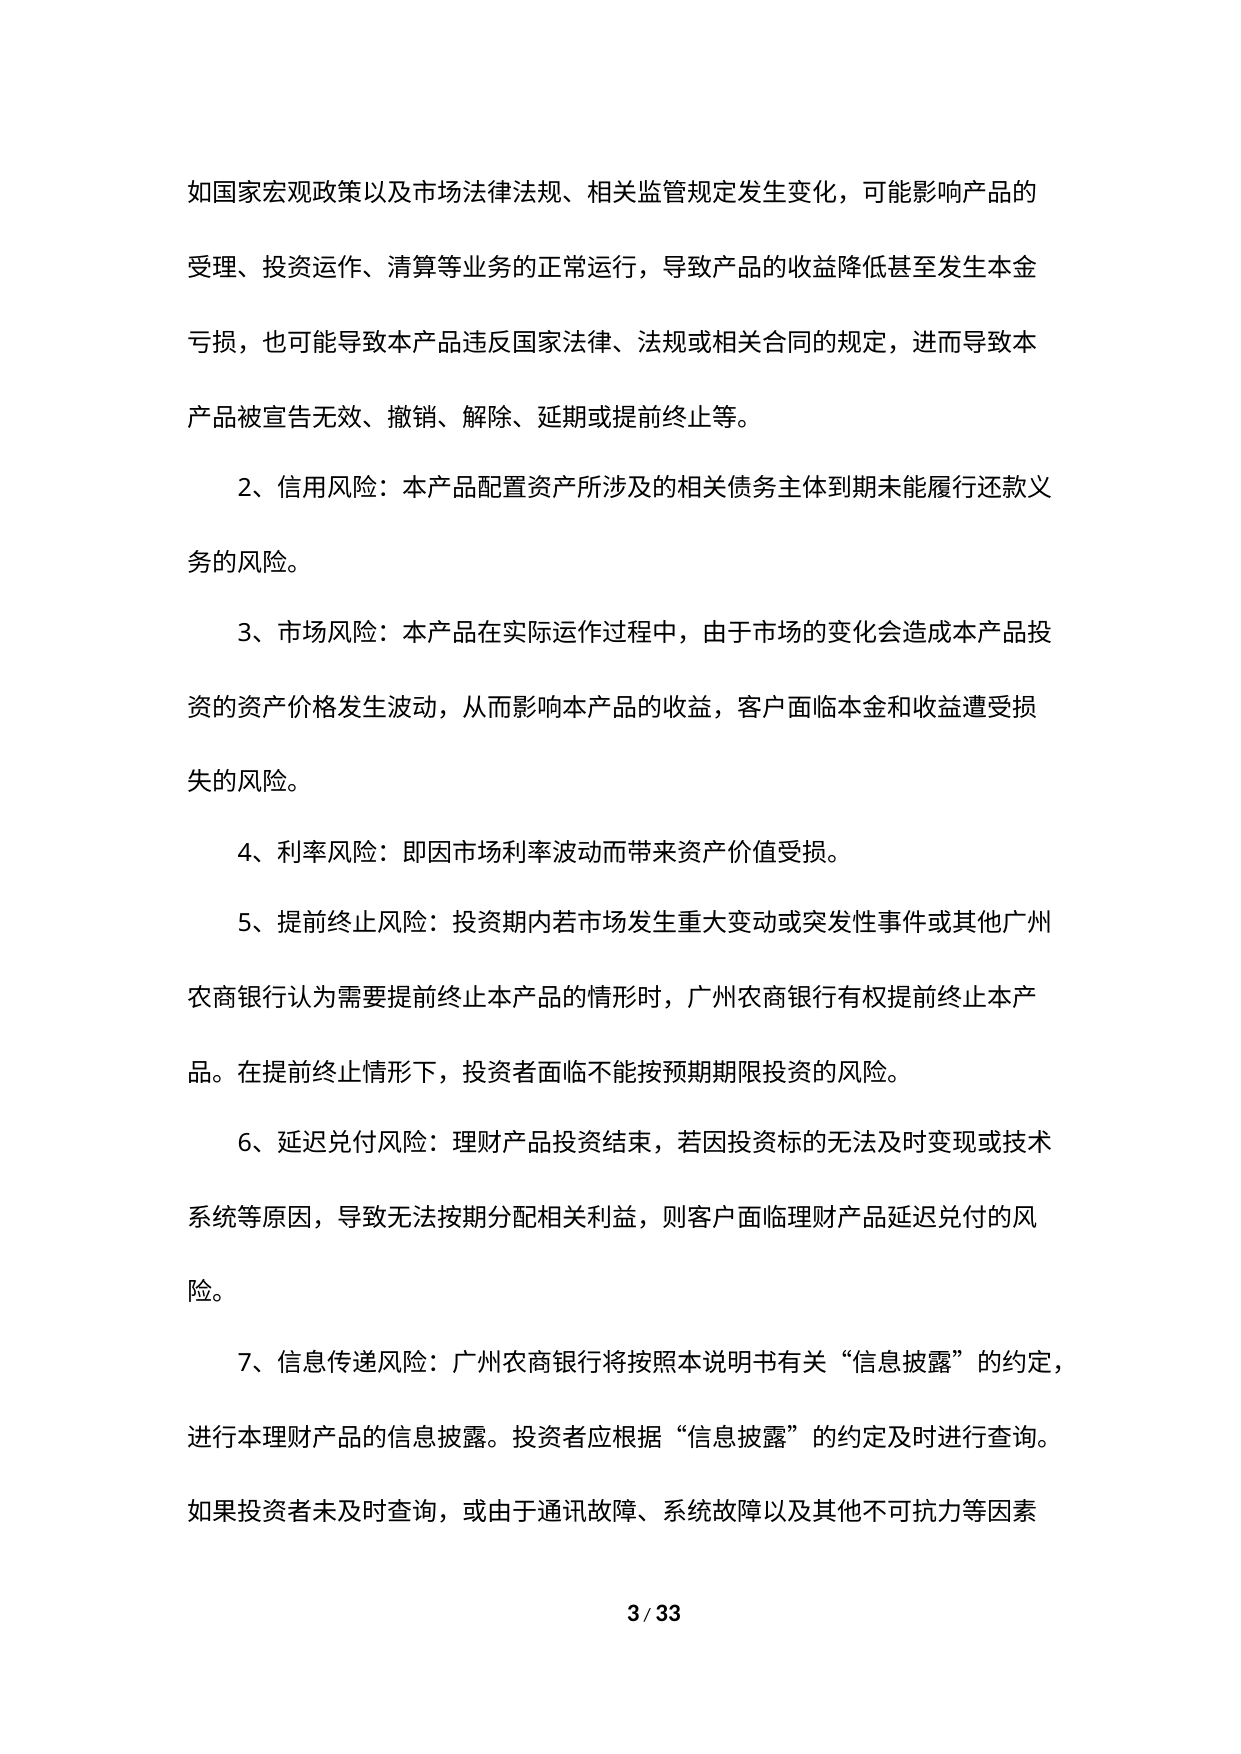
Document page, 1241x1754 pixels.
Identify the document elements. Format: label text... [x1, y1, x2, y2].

text 2、信用风险：本产品配置资产所涉及的相关债务主体到期未能履行还款义务的风险。 [187, 453, 1053, 593]
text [187, 1328, 1053, 1542]
text 4、利率风险：即因市场利率波动而带来资产价值受损。 [187, 818, 1053, 883]
text 6、延迟兑付风险：理财产品投资结束，若因投资标的无法及时变现或技术系统等原因，导致无法按期分配相关利益，则客户面临理财产品延迟兑付的风险。 [187, 1108, 1053, 1322]
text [187, 158, 1053, 448]
text 5、提前终止风险：投资期内若市场发生重大变动或突发性事件或其他广州农商银行认为需要提前终止本产品的情形时，广州农商银行有权提前终止本产品。在提前终止情形下，投资者面临不能按预期期限投资的风险。 [187, 888, 1053, 1103]
text 3、市场风险：本产品在实际运作过程中，由于市场的变化会造成本产品投资的资产价格发生波动，从而影响本产品的收益，客户面临本金和收益遭受损失的风险。 [187, 598, 1053, 812]
